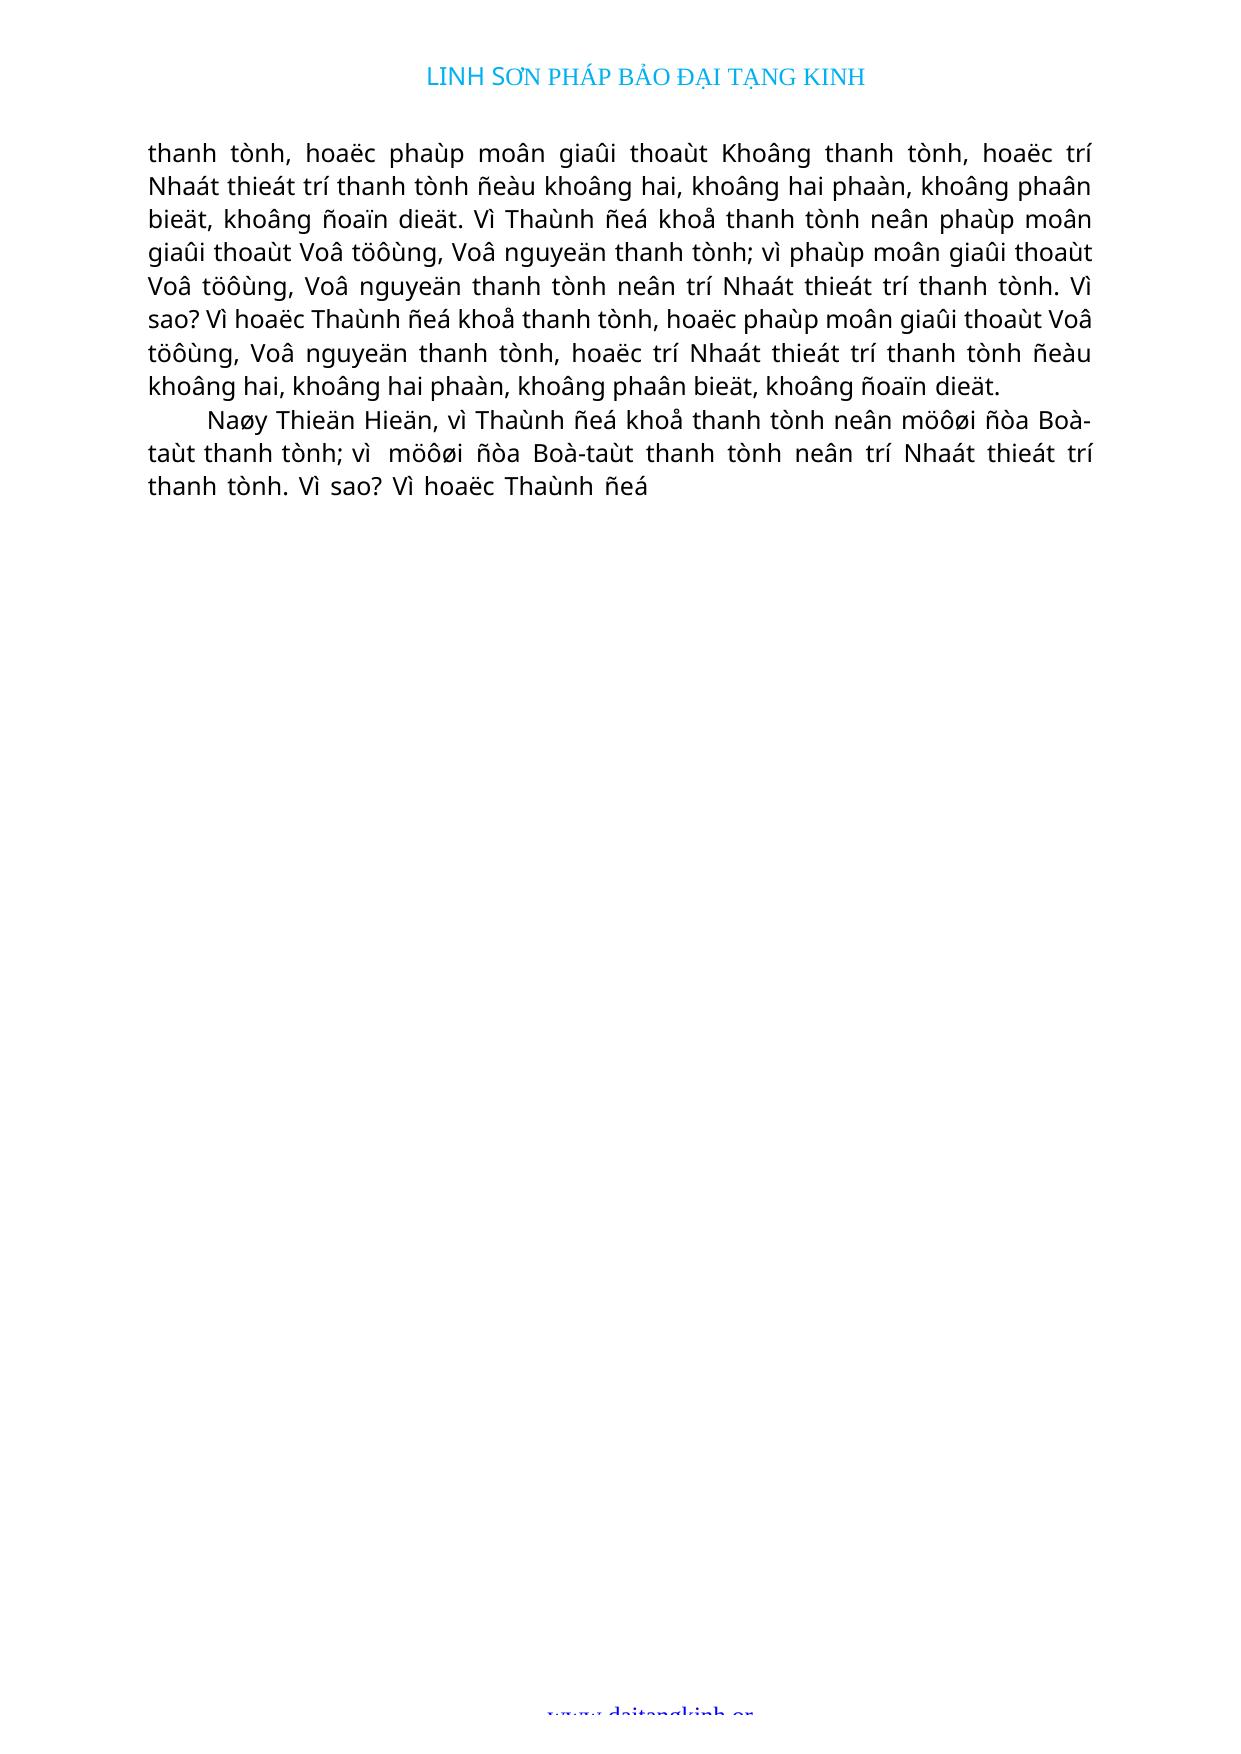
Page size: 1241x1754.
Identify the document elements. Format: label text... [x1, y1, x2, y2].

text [148, 135, 1093, 403]
text Naøy Thieän Hieän, vì Thaùnh ñeá khoå thanh tònh neân möôøi ñòa Boà-taùt thanh tònh; vì möôøi ñòa Boà-taùt thanh tònh neân trí Nhaát thieát trí thanh tònh. Vì sao? Vì hoaëc Thaùnh ñeá [148, 403, 1093, 503]
